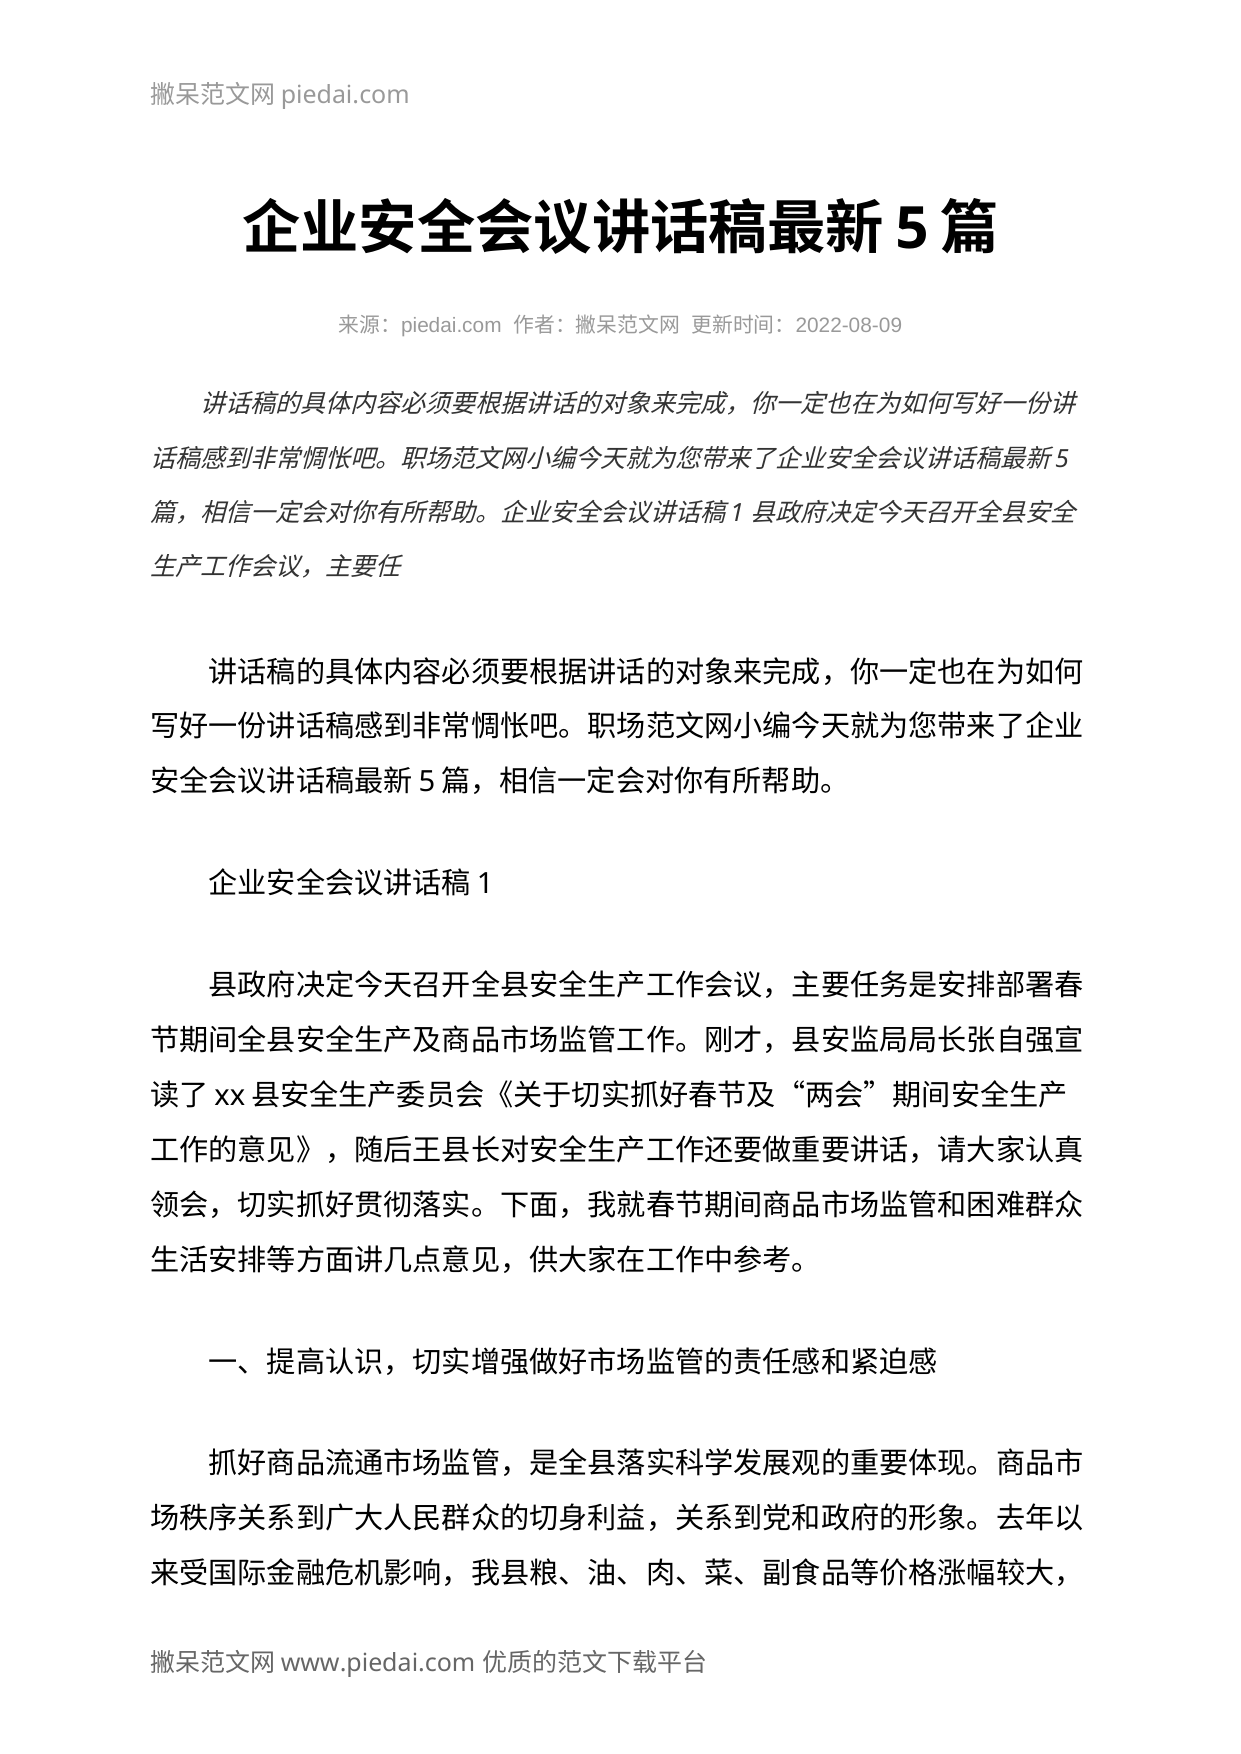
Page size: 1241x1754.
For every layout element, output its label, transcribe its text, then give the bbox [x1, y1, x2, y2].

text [150, 1440, 1090, 1592]
text 讲话稿的具体内容必须要根据讲话的对象来完成，你一定也在为如何写好一份讲话稿感到非常惆怅吧。职场范文网小编今天就为您带来了企业安全会议讲话稿最新5篇，相信一定会对你有所帮助。企业安全会议讲话稿1 县政府决定今天召开全县安全生产工作会议，主要任 [150, 384, 1090, 583]
text 讲话稿的具体内容必须要根据讲话的对象来完成，你一定也在为如何写好一份讲话稿感到非常惆怅吧。职场范文网小编今天就为您带来了企业安全会议讲话稿最新5篇，相信一定会对你有所帮助。 [150, 648, 1090, 800]
text 来源：piedai.com 作者：撇呆范文网 更新时间：2022-08-09 [150, 313, 1090, 337]
text 县政府决定今天召开全县安全生产工作会议，主要任务是安排部署春节期间全县安全生产及商品市场监管工作。刚才，县安监局局长张自强宣读了xx县安全生产委员会《关于切实抓好春节及“两会”期间安全生产工作的意见》，随后王县长对安全生产工作还要做重要讲话，请大家认真领会，切实抓好贯彻落实。下面，我就春节期间商品市场监管和困难群众生活安排等方面讲几点意见，供大家在工作中参考。 [150, 962, 1090, 1279]
text 一、提高认识，切实增强做好市场监管的责任感和紧迫感 [150, 1338, 1090, 1381]
subtitle 企业安全会议讲话稿最新5篇 [150, 181, 1090, 266]
text 企业安全会议讲话稿1 [150, 860, 1090, 902]
